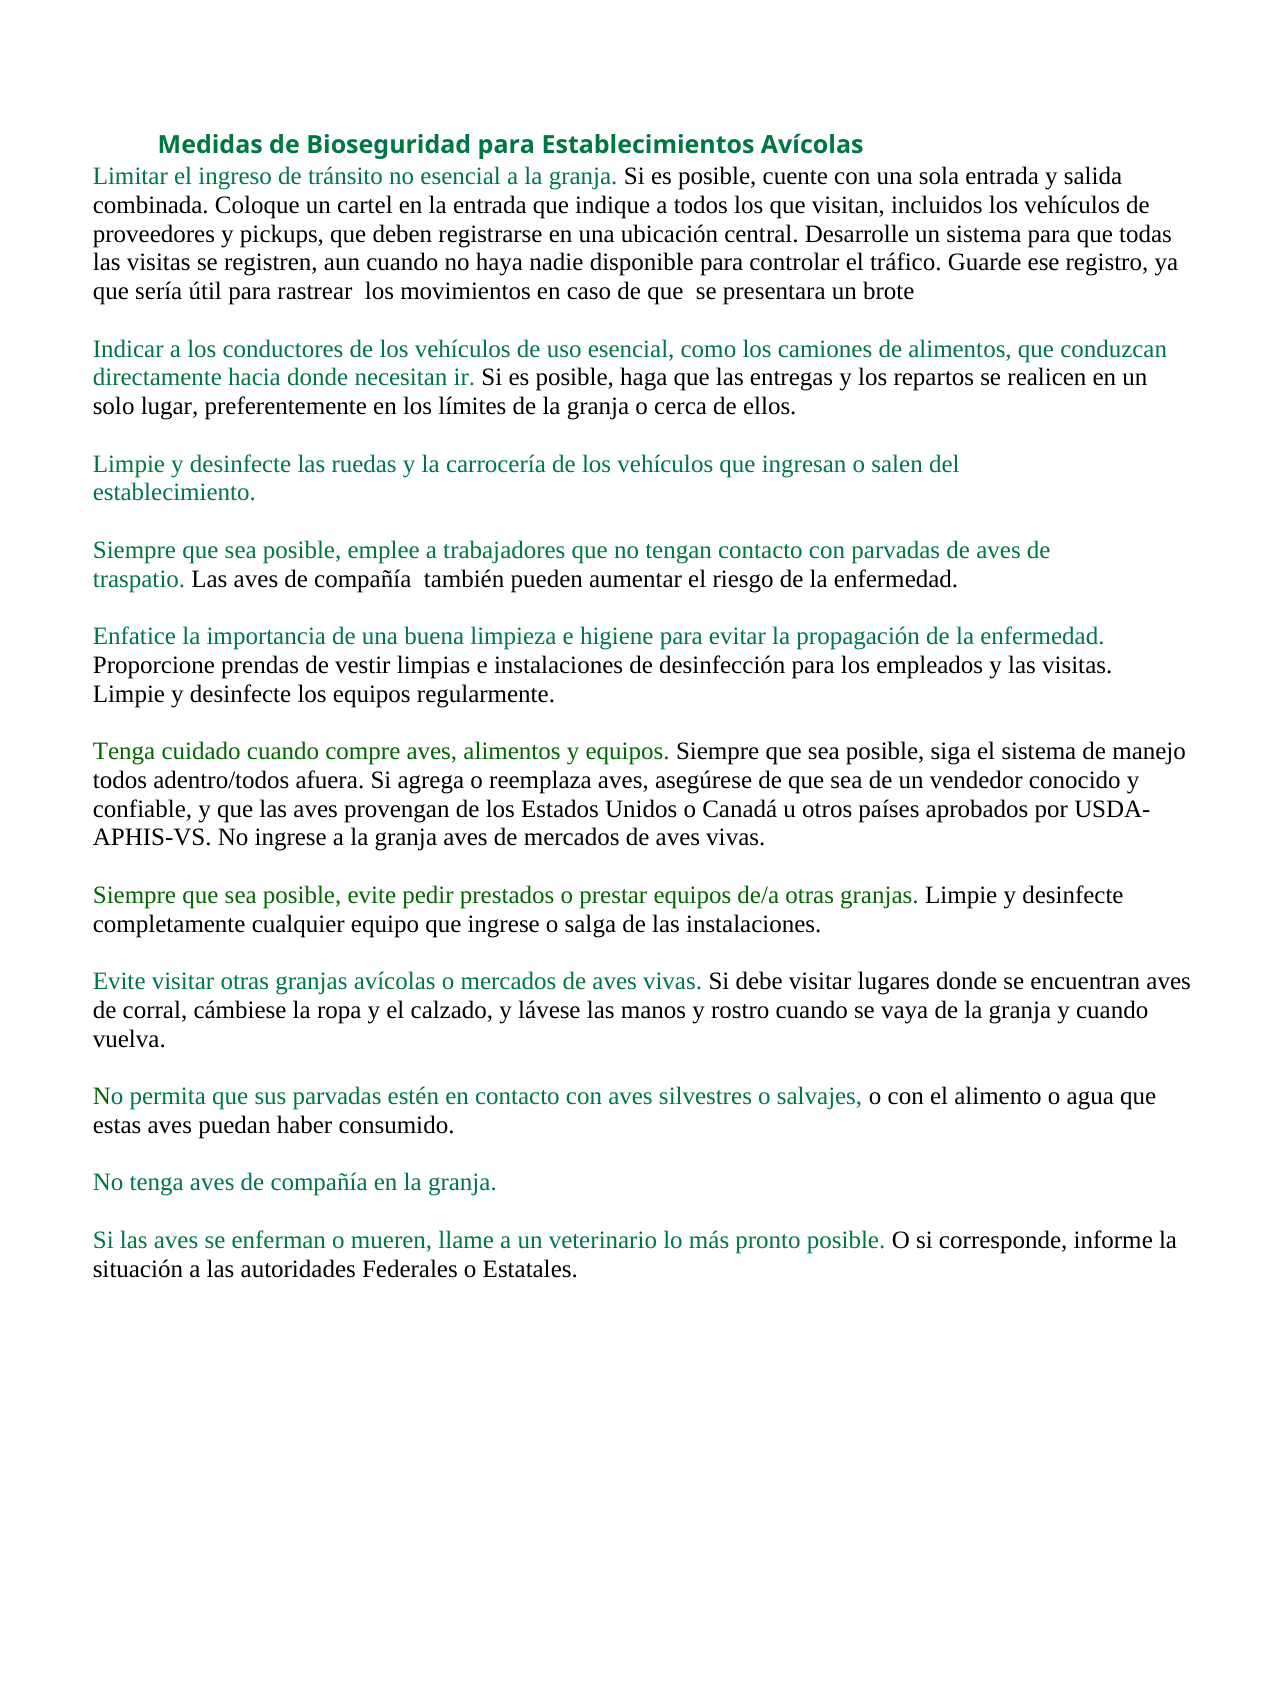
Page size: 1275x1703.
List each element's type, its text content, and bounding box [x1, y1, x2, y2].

text Tenga cuidado cuando compre aves, alimentos y equipos. Siempre que sea posible, siga el sistema de manejo todos adentro/todos afuera. Si agrega o reemplaza aves, asegúrese de que sea de un vendedor conocido y confiable, y que las aves provengan de los Estados Unidos o Canadá u otros países aprobados por USDA-APHIS-VS. No ingrese a la granja aves de mercados de aves vivas. [93, 736, 1210, 851]
text No tenga aves de compañía en la granja. [93, 1167, 1210, 1196]
text Si las aves se enferman o mueren, llame a un veterinario lo más pronto posible. O si corresponde, informe la situación a las autoridades Federales o Estatales. [93, 1225, 1200, 1282]
text Medidas de Bioseguridad para Establecimientos Avícolas [93, 127, 1210, 161]
text Siempre que sea posible, evite pedir prestados o prestar equipos de/a otras granjas. Limpie y desinfecte completamente cualquier equipo que ingrese o salga de las instalaciones. [93, 880, 1200, 937]
text Indicar a los conductores de los vehículos de uso esencial, como los camiones de alimentos, que conduzcan directamente hacia donde necesitan ir. Si es posible, haga que las entregas y los repartos se realicen en un solo lugar, preferentemente en los límites de la granja o cerca de ellos. [93, 334, 1191, 420]
text No permita que sus parvadas estén en contacto con aves silvestres o salvajes, o con el alimento o agua que estas aves puedan haber consumido. [93, 1081, 1210, 1139]
text Siempre que sea posible, emplee a trabajadores que no tengan contacto con parvadas de aves de traspatio. Las aves de compañía también pueden aumentar el riesgo de la enfermedad. [93, 535, 1140, 592]
text Enfatice la importancia de una buena limpieza e higiene para evitar la propagación de la enfermedad. Proporcione prendas de vestir limpias e instalaciones de desinfección para los empleados y las visitas. Limpie y desinfecte los equipos regularmente. [93, 621, 1153, 707]
text Limpie y desinfecte las ruedas y la carrocería de los vehículos que ingresan o salen del establecimiento. [93, 449, 1048, 506]
text Limitar el ingreso de tránsito no esencial a la granja. Si es posible, cuente con una sola entrada y salida combinada. Coloque un cartel en la entrada que indique a todos los que visitan, incluidos los vehículos de proveedores y pickups, que deben registrarse en una ubicación central. Desarrolle un sistema para que todas las visitas se registren, aun cuando no haya nadie disponible para controlar el tráfico. Guarde ese registro, ya que sería útil para rastrear los movimientos en caso de que se presentara un brote [93, 161, 1191, 305]
text Evite visitar otras granjas avícolas o mercados de aves vivas. Si debe visitar lugares donde se encuentran aves de corral, cámbiese la ropa y el calzado, y lávese las manos y rostro cuando se vaya de la granja y cuando vuelva. [93, 966, 1210, 1052]
